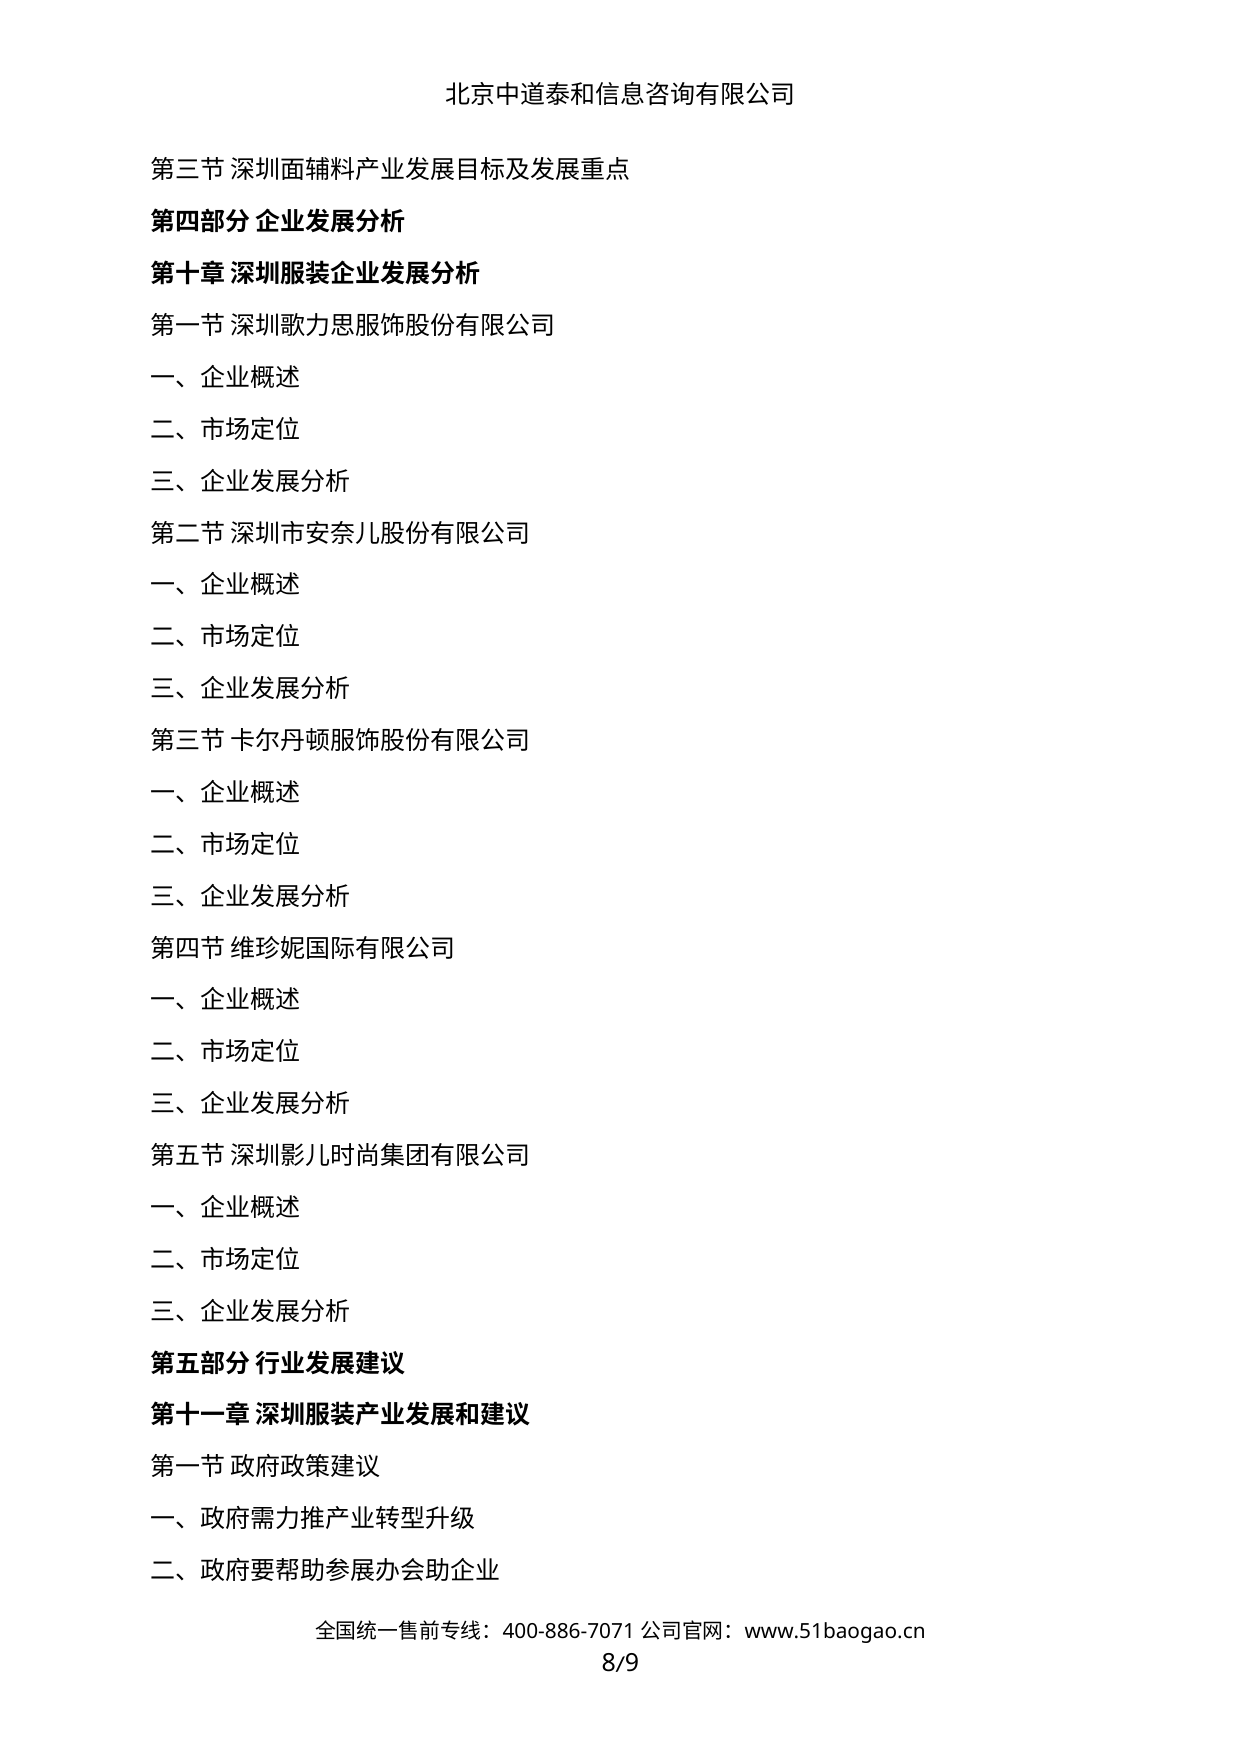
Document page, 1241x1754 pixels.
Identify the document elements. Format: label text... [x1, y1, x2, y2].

text 第三节 卡尔丹顿服饰股份有限公司 [150, 721, 1090, 757]
text 第一节 深圳歌力思服饰股份有限公司 [150, 306, 1090, 342]
text 一、企业概述 [150, 357, 1090, 394]
text 一、企业概述 [150, 980, 1090, 1016]
text 二、市场定位 [150, 824, 1090, 861]
text 第十一章 深圳服装产业发展和建议 [150, 1395, 1090, 1431]
text 三、企业发展分析 [150, 1291, 1090, 1327]
text 二、市场定位 [150, 617, 1090, 653]
text 第五节 深圳影儿时尚集团有限公司 [150, 1136, 1090, 1172]
text 二、市场定位 [150, 409, 1090, 446]
text 第十章 深圳服装企业发展分析 [150, 254, 1090, 290]
text 一、企业概述 [150, 1187, 1090, 1224]
text 二、政府要帮助参展办会助企业 [150, 1551, 1090, 1587]
text 第三节 深圳面辅料产业发展目标及发展重点 [150, 150, 1090, 186]
text 第一节 政府政策建议 [150, 1447, 1090, 1483]
text 三、企业发展分析 [150, 461, 1090, 497]
text 二、市场定位 [150, 1032, 1090, 1068]
text 一、企业概述 [150, 772, 1090, 809]
text 三、企业发展分析 [150, 876, 1090, 912]
text 第四节 维珍妮国际有限公司 [150, 928, 1090, 964]
text 一、政府需力推产业转型升级 [150, 1499, 1090, 1535]
text 一、企业概述 [150, 565, 1090, 601]
text 第四部分 企业发展分析 [150, 202, 1090, 238]
text 第五部分 行业发展建议 [150, 1343, 1090, 1379]
text 第二节 深圳市安奈儿股份有限公司 [150, 513, 1090, 549]
text 三、企业发展分析 [150, 1084, 1090, 1120]
text 三、企业发展分析 [150, 669, 1090, 705]
text 二、市场定位 [150, 1239, 1090, 1276]
